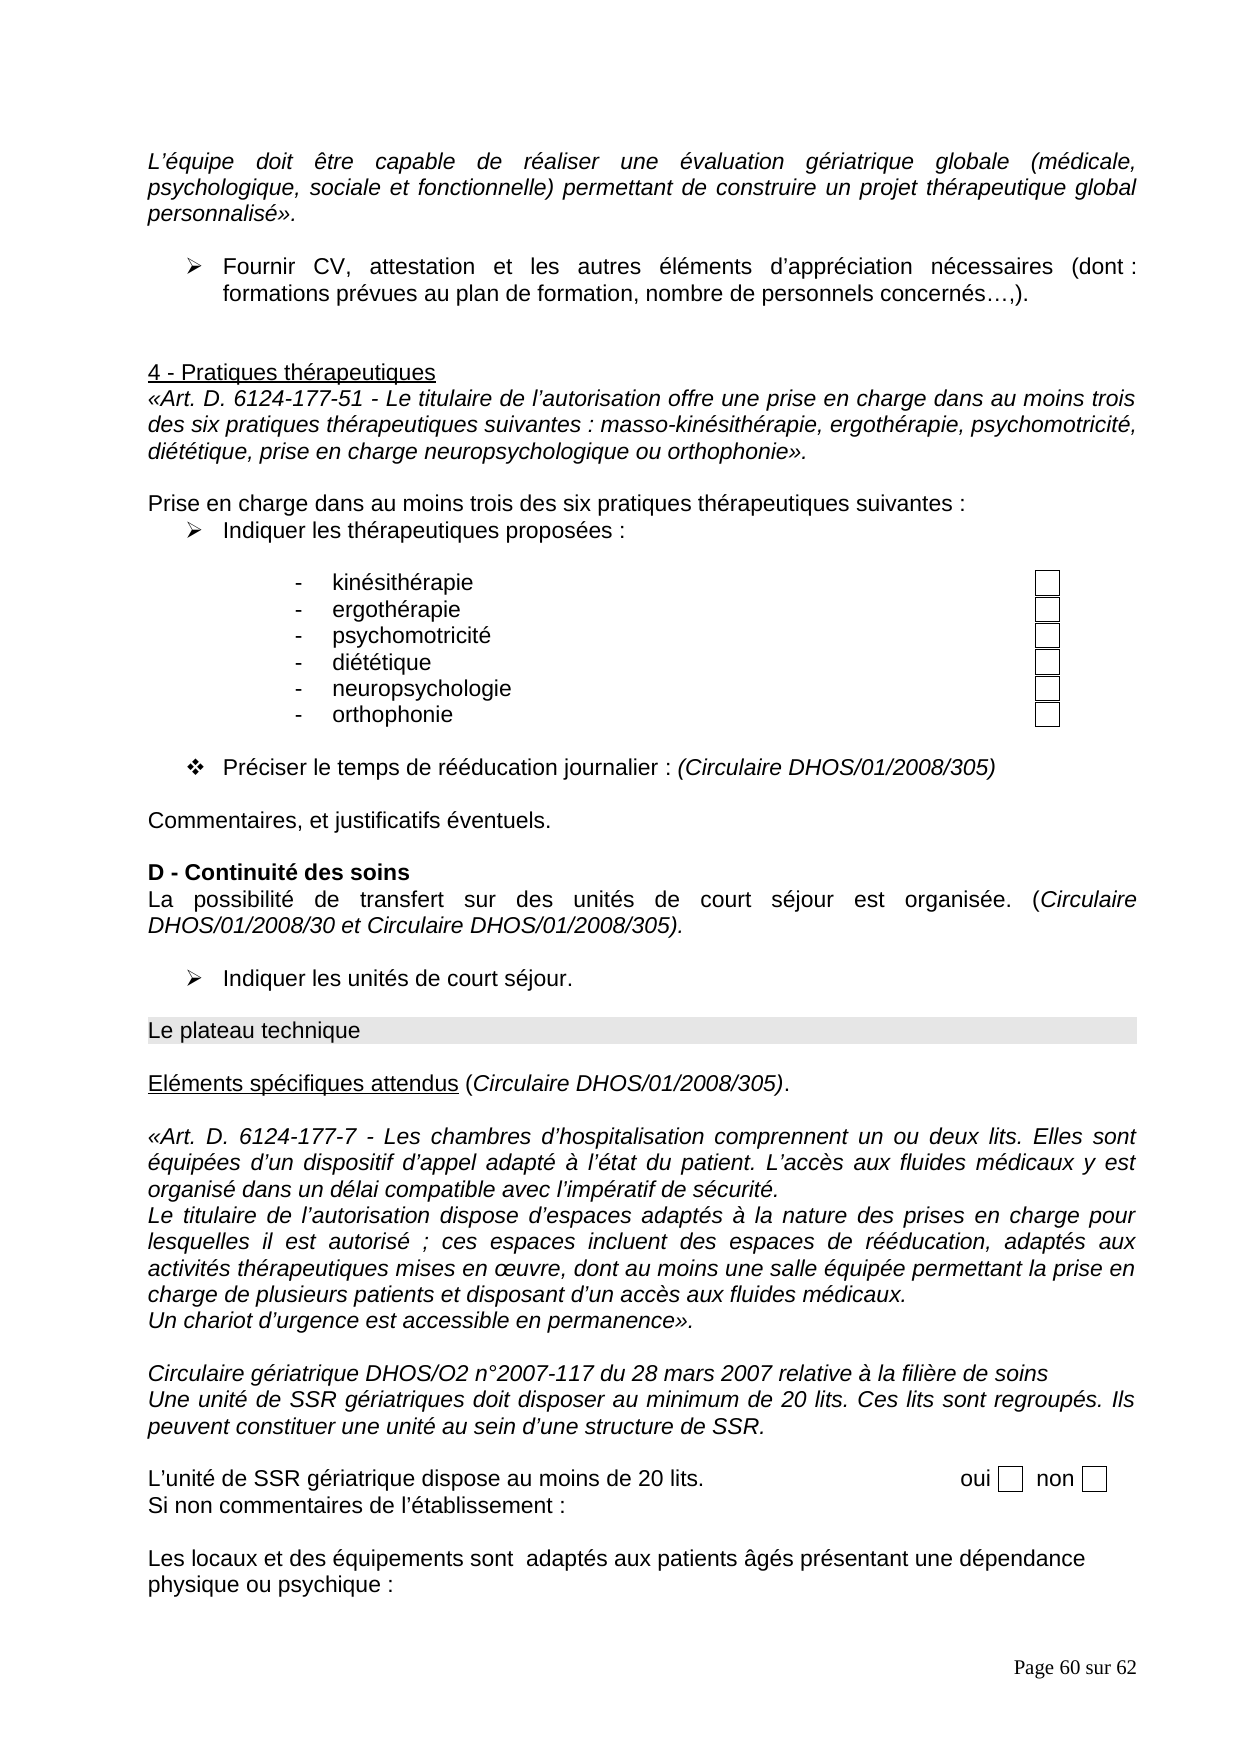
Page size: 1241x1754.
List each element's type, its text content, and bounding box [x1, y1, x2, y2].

list kinésithérapie [294, 569, 1137, 596]
list neuropsychologie [294, 675, 1137, 701]
list orthophonie [294, 701, 1137, 727]
list diététique [294, 648, 1137, 675]
list Indiquer les thérapeutiques proposées : [185, 517, 1137, 543]
text Circulaire gériatrique DHOS/O2 n°2007-117 du 28 mars 2007 relative à la filière de soins [148, 1360, 1137, 1386]
text D - Continuité des soins [148, 859, 1137, 886]
text Prise en charge dans au moins trois des six pratiques thérapeutiques suivantes : [148, 490, 1137, 517]
text Les locaux et des équipements sont adaptés aux patients âgés présentant une dépendance physique ou psychique : [148, 1544, 1137, 1597]
text Le plateau technique [148, 1017, 1137, 1044]
text Un chariot d’urgence est accessible en permanence». [148, 1307, 1137, 1334]
list Indiquer les unités de court séjour. [185, 965, 1137, 991]
text Si non commentaires de l’établissement : [148, 1492, 1137, 1518]
text La possibilité de transfert sur des unités de court séjour est organisée. (Circulaire DHOS/01/2008/30 et Circulaire DHOS/01/2008/305). [148, 886, 1137, 938]
list Préciser le temps de rééducation journalier : (Circulaire DHOS/01/2008/305) [185, 754, 1137, 780]
text L’unité de SSR gériatrique dispose au moins de 20 lits. oui non [148, 1465, 1137, 1492]
list ergothérapie [294, 596, 1137, 622]
text Commentaires, et justificatifs éventuels. [148, 807, 1137, 833]
text Une unité de SSR gériatriques doit disposer au minimum de 20 lits. Ces lits sont regroupés. Ils peuvent constituer une unité au sein d’une structure de SSR. [148, 1386, 1137, 1439]
text Le titulaire de l’autorisation dispose d’espaces adaptés à la nature des prises en charge pour lesquelles il est autorisé ; ces espaces incluent des espaces de rééducation, adaptés aux activités thérapeutiques mises en œuvre, dont au moins une salle équipée permettant la prise en charge de plusieurs patients et disposant d’un accès aux fluides médicaux. [148, 1202, 1137, 1307]
text 4 - Pratiques thérapeutiques [148, 358, 1137, 385]
text «Art. D. 6124-177-7 - Les chambres d’hospitalisation comprennent un ou deux lits. Elles sont équipées d’un dispositif d’appel adapté à l’état du patient. L’accès aux fluides médicaux y est organisé dans un délai compatible avec l’impératif de sécurité. [148, 1123, 1137, 1202]
text «Art. D. 6124-177-51 - Le titulaire de l’autorisation offre une prise en charge dans au moins trois des six pratiques thérapeutiques suivantes : masso-kinésithérapie, ergothérapie, psychomotricité, diététique, prise en charge neuropsychologique ou orthophonie». [148, 385, 1137, 464]
text L’équipe doit être capable de réaliser une évaluation gériatrique globale (médicale, psychologique, sociale et fonctionnelle) permettant de construire un projet thérapeutique global personnalisé». [148, 148, 1137, 227]
text Eléments spécifiques attendus (Circulaire DHOS/01/2008/305). [148, 1070, 1137, 1096]
list psychomotricité [294, 622, 1137, 648]
list Fournir CV, attestation et les autres éléments d’appréciation nécessaires (dont : formations prévues au plan de formation, nombre de personnels concernés…,). [185, 253, 1137, 306]
